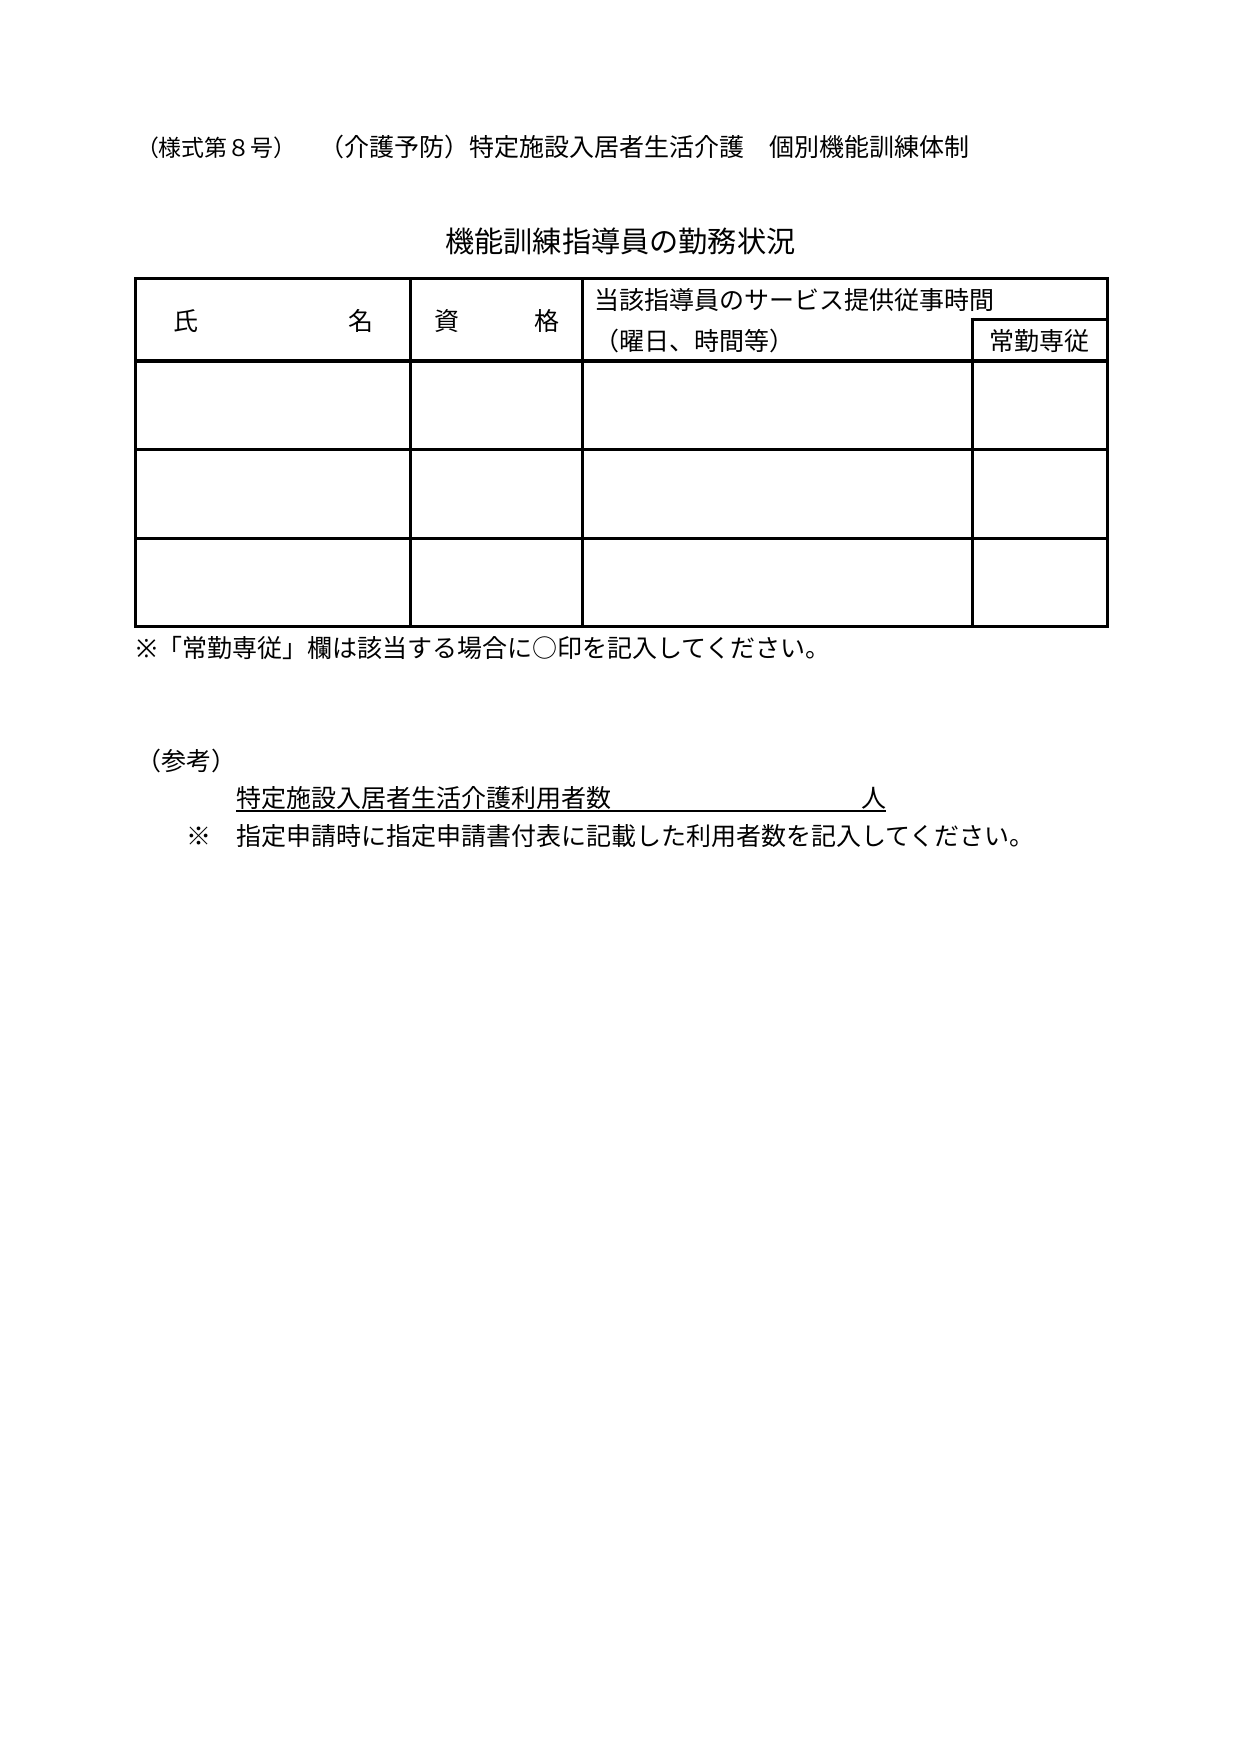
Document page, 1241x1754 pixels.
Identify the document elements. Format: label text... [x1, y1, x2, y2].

table_cell [974, 451, 1106, 537]
table_header 当該指導員のサービス提供従事時間 [584, 280, 1106, 318]
table_header 資 格 [412, 280, 581, 359]
table_cell [412, 540, 581, 625]
table_cell [412, 451, 581, 537]
table_cell [584, 540, 971, 625]
table_cell [137, 540, 409, 625]
table_cell [137, 451, 409, 537]
table_cell [137, 363, 409, 448]
text 機能訓練指導員の勤務状況 [136, 202, 1104, 277]
text （参考） [136, 741, 1104, 778]
table_cell [974, 540, 1106, 625]
table_cell （曜日、時間等） [584, 318, 971, 359]
text ※「常勤専従」欄は該当する場合に○印を記入してください。 [136, 628, 1104, 666]
table_header 氏 名 [137, 280, 409, 359]
table_cell [584, 363, 971, 448]
table_cell [412, 363, 581, 448]
text ※ 指定申請時に指定申請書付表に記載した利用者数を記入してください。 [136, 816, 1104, 853]
table_cell [584, 451, 971, 537]
text （様式第８号） （介護予防）特定施設入居者生活介護 個別機能訓練体制 [136, 127, 1104, 164]
table_cell [974, 363, 1106, 448]
text 特定施設入居者生活介護利用者数 人 [136, 778, 1104, 816]
table_cell 常勤専従 [974, 321, 1106, 359]
